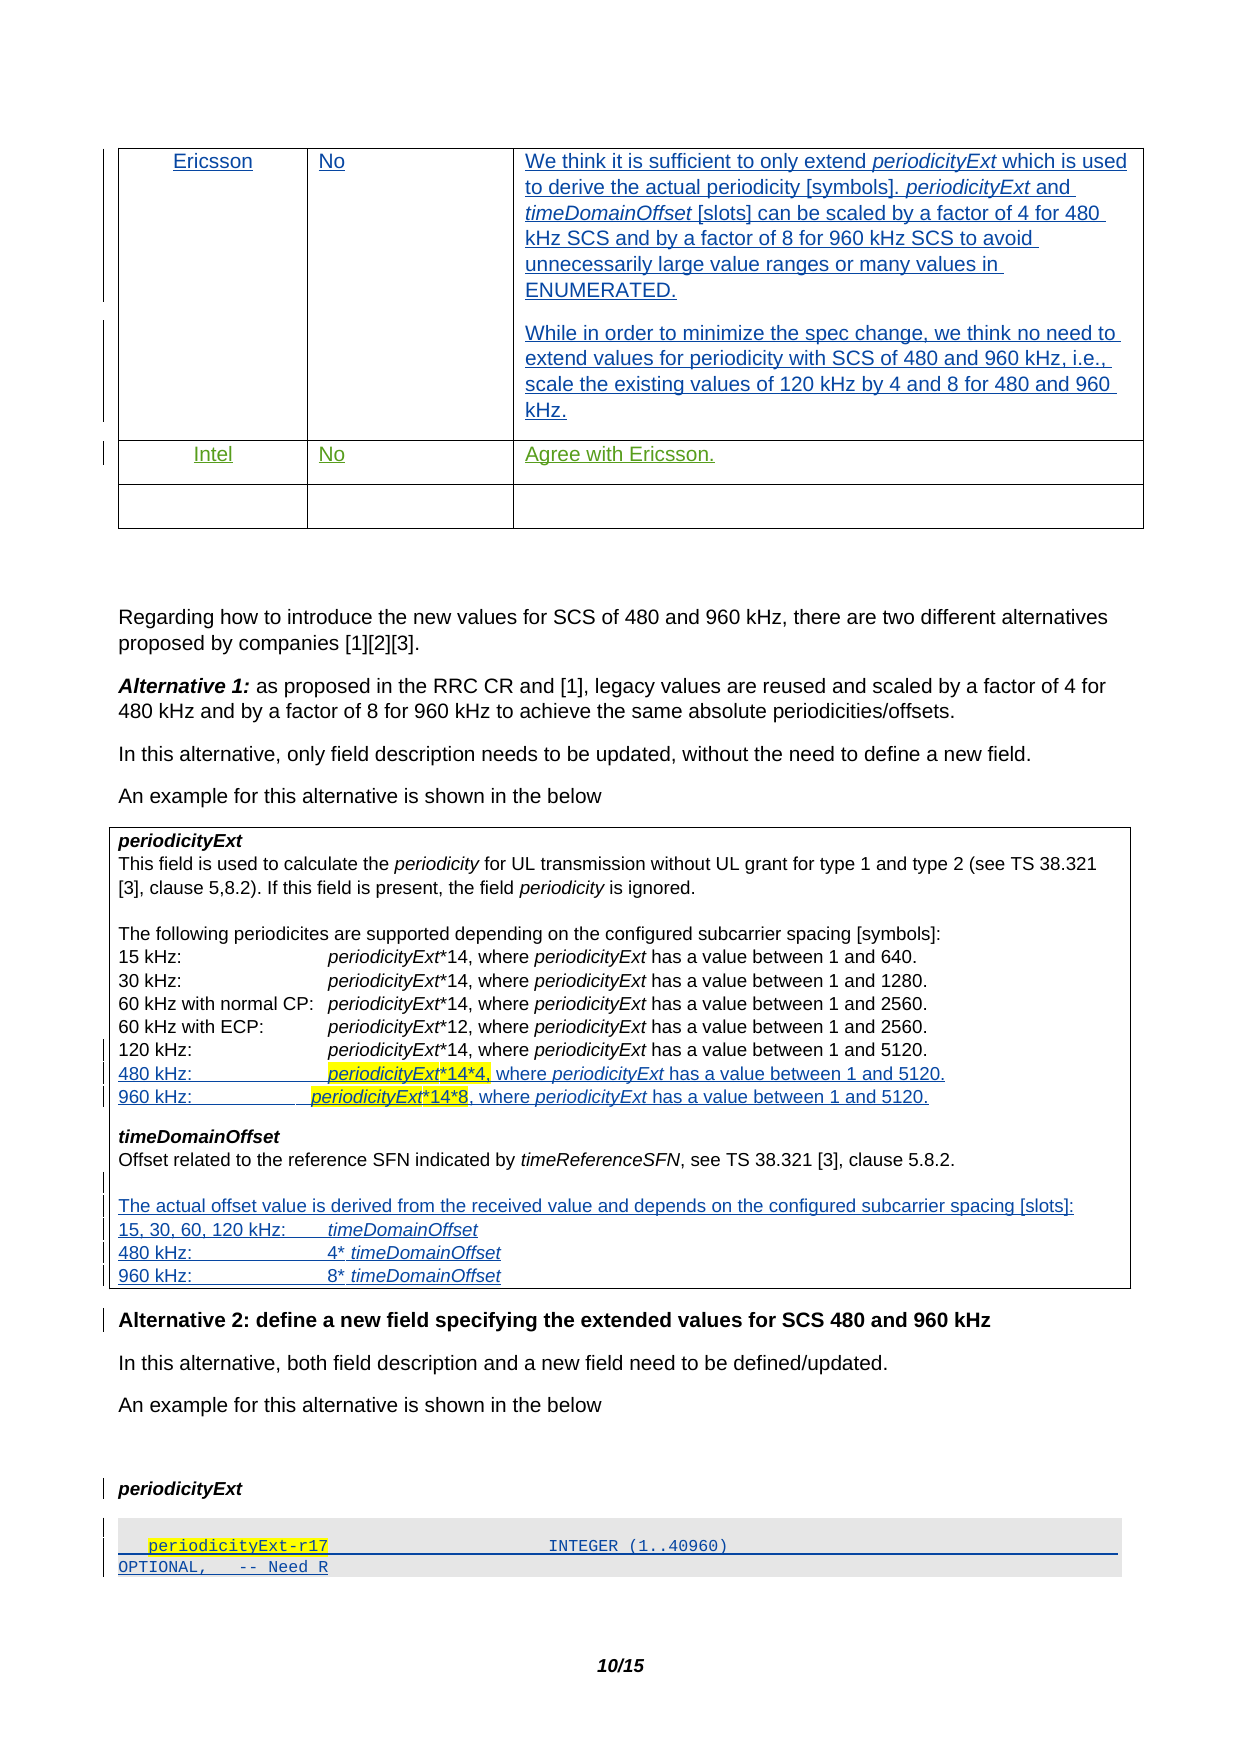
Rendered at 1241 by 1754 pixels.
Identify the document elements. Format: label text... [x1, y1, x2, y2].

text 15 kHz: periodicityExt*14, where periodicityExt has a value between 1 and 640. [110, 943, 1130, 966]
text timeDomainOffset [110, 1122, 1130, 1146]
text Alternative 1: as proposed in the RRC CR and [1], legacy values are reused and scaled by a factor of 4 for 480 kHz and by a factor of 8 for 960 kHz to achieve the same absolute periodicities/offsets. [118, 673, 1122, 723]
text This field is used to calculate the periodicity for UL transmission without UL grant for type 1 and type 2 (see TS 38.321 [3], clause 5,8.2). If this field is present, the field periodicity is ignored. [110, 850, 1130, 898]
table_cell [308, 485, 513, 527]
text Alternative 2: define a new field specifying the extended values for SCS 480 and 960 kHz [118, 1308, 1122, 1332]
text Regarding how to introduce the new values for SCS of 480 and 960 kHz, there are two different alternatives proposed by companies [1][2][3]. [118, 605, 1122, 655]
table_cell [514, 441, 1143, 484]
text periodicityExt [118, 1478, 1122, 1499]
text periodicityExt [110, 828, 1130, 850]
table_cell [308, 149, 513, 440]
table_cell [119, 485, 307, 527]
table_cell [119, 441, 307, 484]
text In this alternative, only field description needs to be updated, without the need to define a new field. [118, 742, 1122, 766]
text The following periodicites are supported depending on the configured subcarrier spacing [symbols]: [110, 920, 1130, 943]
text 60 kHz with normal CP: periodicityExt*14, where periodicityExt has a value between 1 and 2560. [110, 989, 1130, 1013]
text An example for this alternative is shown in the below [118, 1393, 1122, 1417]
text An example for this alternative is shown in the below [118, 784, 1122, 808]
table_cell [514, 485, 1143, 527]
text 30 kHz: periodicityExt*14, where periodicityExt has a value between 1 and 1280. [110, 966, 1130, 989]
text In this alternative, both field description and a new field need to be defined/updated. [118, 1350, 1122, 1374]
table_cell [308, 441, 513, 484]
text 120 kHz: periodicityExt*14, where periodicityExt has a value between 1 and 5120. [110, 1036, 1130, 1061]
text 60 kHz with ECP: periodicityExt*12, where periodicityExt has a value between 1 and 2560. [110, 1013, 1130, 1036]
table_cell [119, 149, 307, 440]
text Offset related to the reference SFN indicated by timeReferenceSFN, see TS 38.321 [3], clause 5.8.2. [110, 1146, 1130, 1170]
table_cell [514, 149, 1143, 440]
